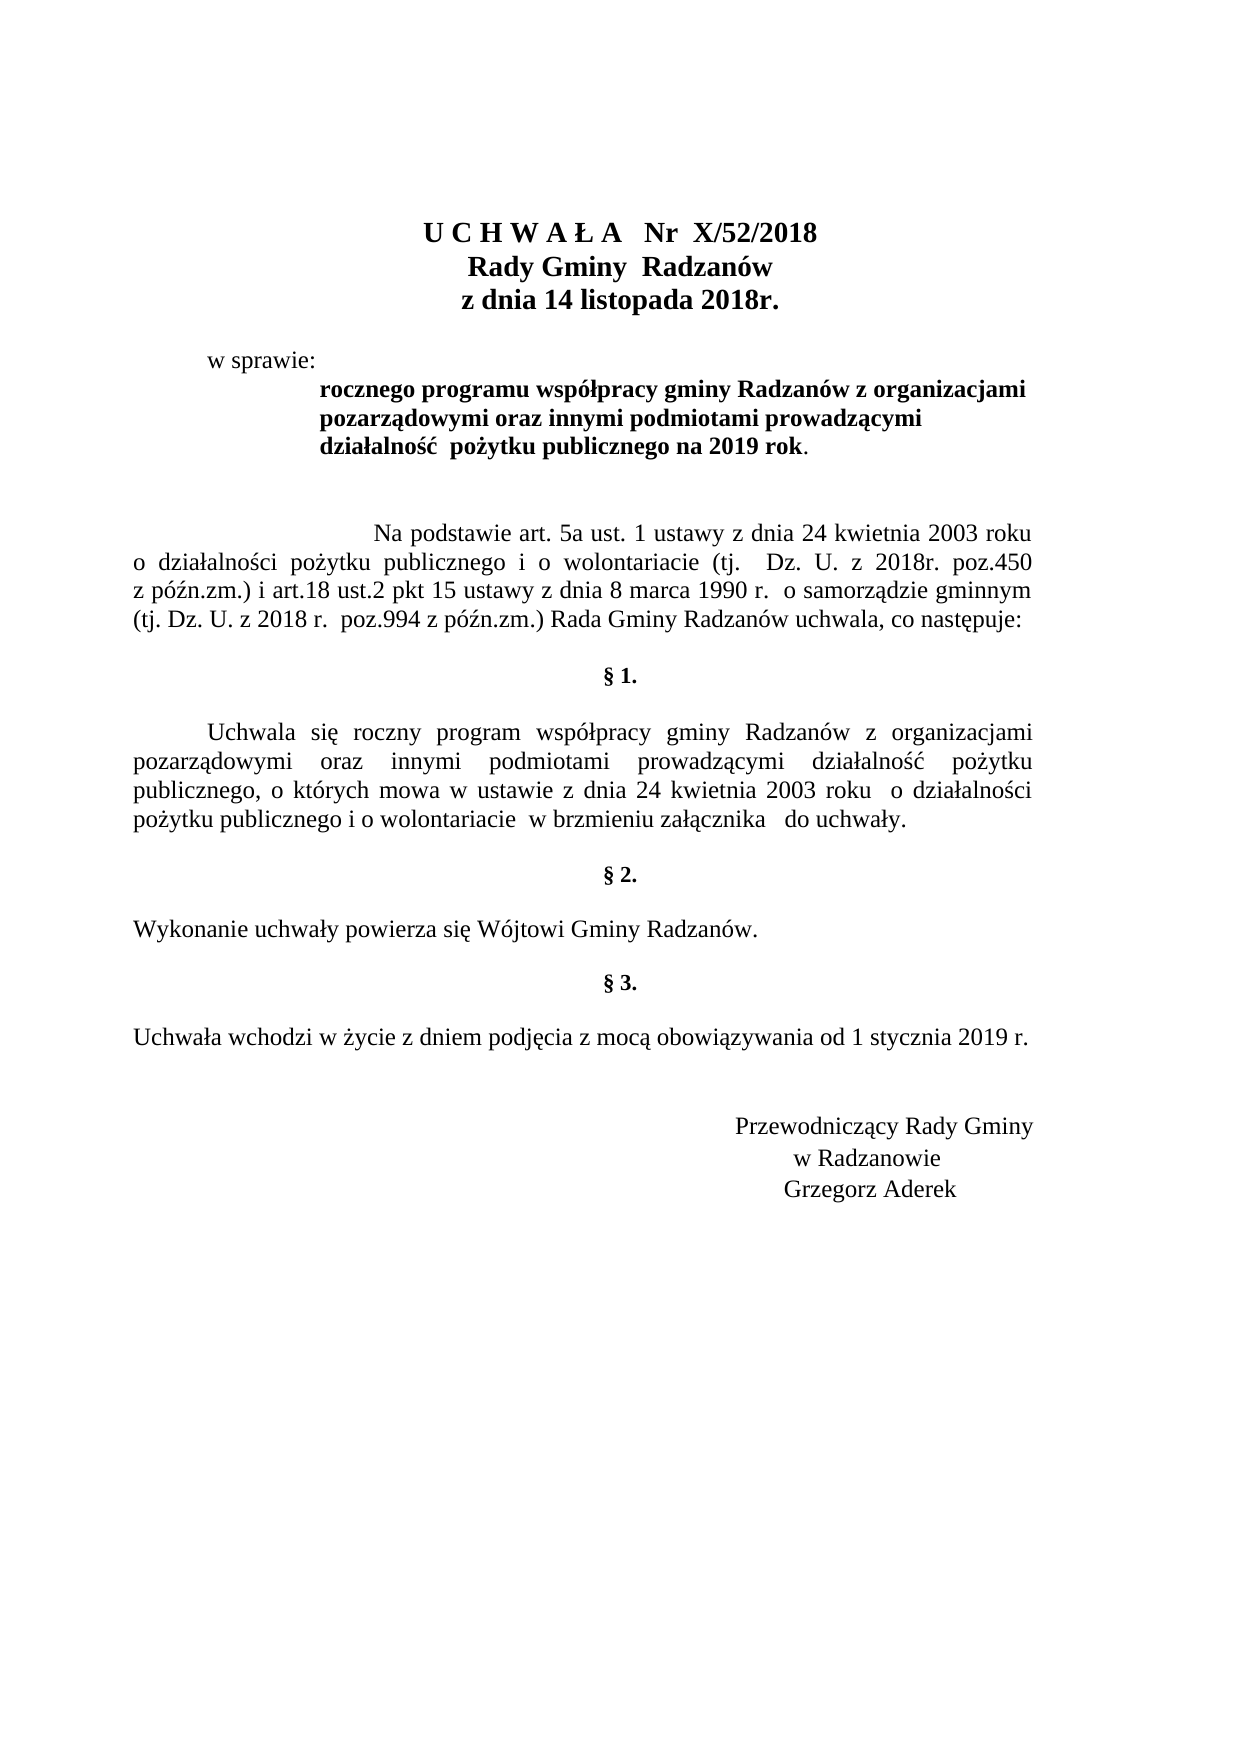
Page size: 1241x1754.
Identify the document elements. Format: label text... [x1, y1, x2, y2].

text Uchwała wchodzi w życie z dniem podjęcia z mocą obowiązywania od 1 stycznia 2019 r. [133, 1022, 1033, 1051]
subtitle z dnia 14 listopada 2018r. [207, 282, 1033, 316]
text § 1. [207, 662, 1033, 688]
text § 2. [207, 862, 1033, 888]
subtitle U C H W A Ł A Nr X/52/2018 [207, 215, 1033, 249]
text Przewodniczący Rady Gminy [207, 1111, 1033, 1140]
text pozarządowymi oraz innymi podmiotami prowadzącymi [207, 403, 1033, 431]
text § 3. [207, 969, 1033, 996]
text w Radzanowie [207, 1143, 1033, 1172]
subtitle Rady Gminy Radzanów [207, 249, 1033, 282]
text Na podstawie art. 5a ust. 1 ustawy z dnia 24 kwietnia 2003 roku o działalności pożytku publicznego i o wolontariacie (tj. Dz. U. z 2018r. poz.450 z późn.zm.) i art.18 ust.2 pkt 15 ustawy z dnia 8 marca 1990 r. o samorządzie gminnym (tj. Dz. U. z 2018 r. poz.994 z późn.zm.) Rada Gminy Radzanów uchwala, co następuje: [133, 518, 1033, 633]
text Uchwala się roczny program współpracy gminy Radzanów z organizacjami pozarządowymi oraz innymi podmiotami prowadzącymi działalność pożytku publicznego, o których mowa w ustawie z dnia 24 kwietnia 2003 roku o działalności pożytku publicznego i o wolontariacie w brzmieniu załącznika do uchwały. [133, 717, 1033, 832]
text rocznego programu współpracy gminy Radzanów z organizacjami [207, 374, 1033, 403]
text działalność pożytku publicznego na 2019 rok. [207, 431, 1033, 460]
text Wykonanie uchwały powierza się Wójtowi Gminy Radzanów. [133, 914, 1033, 943]
text w sprawie: [207, 345, 1033, 374]
text Grzegorz Aderek [207, 1174, 1033, 1203]
